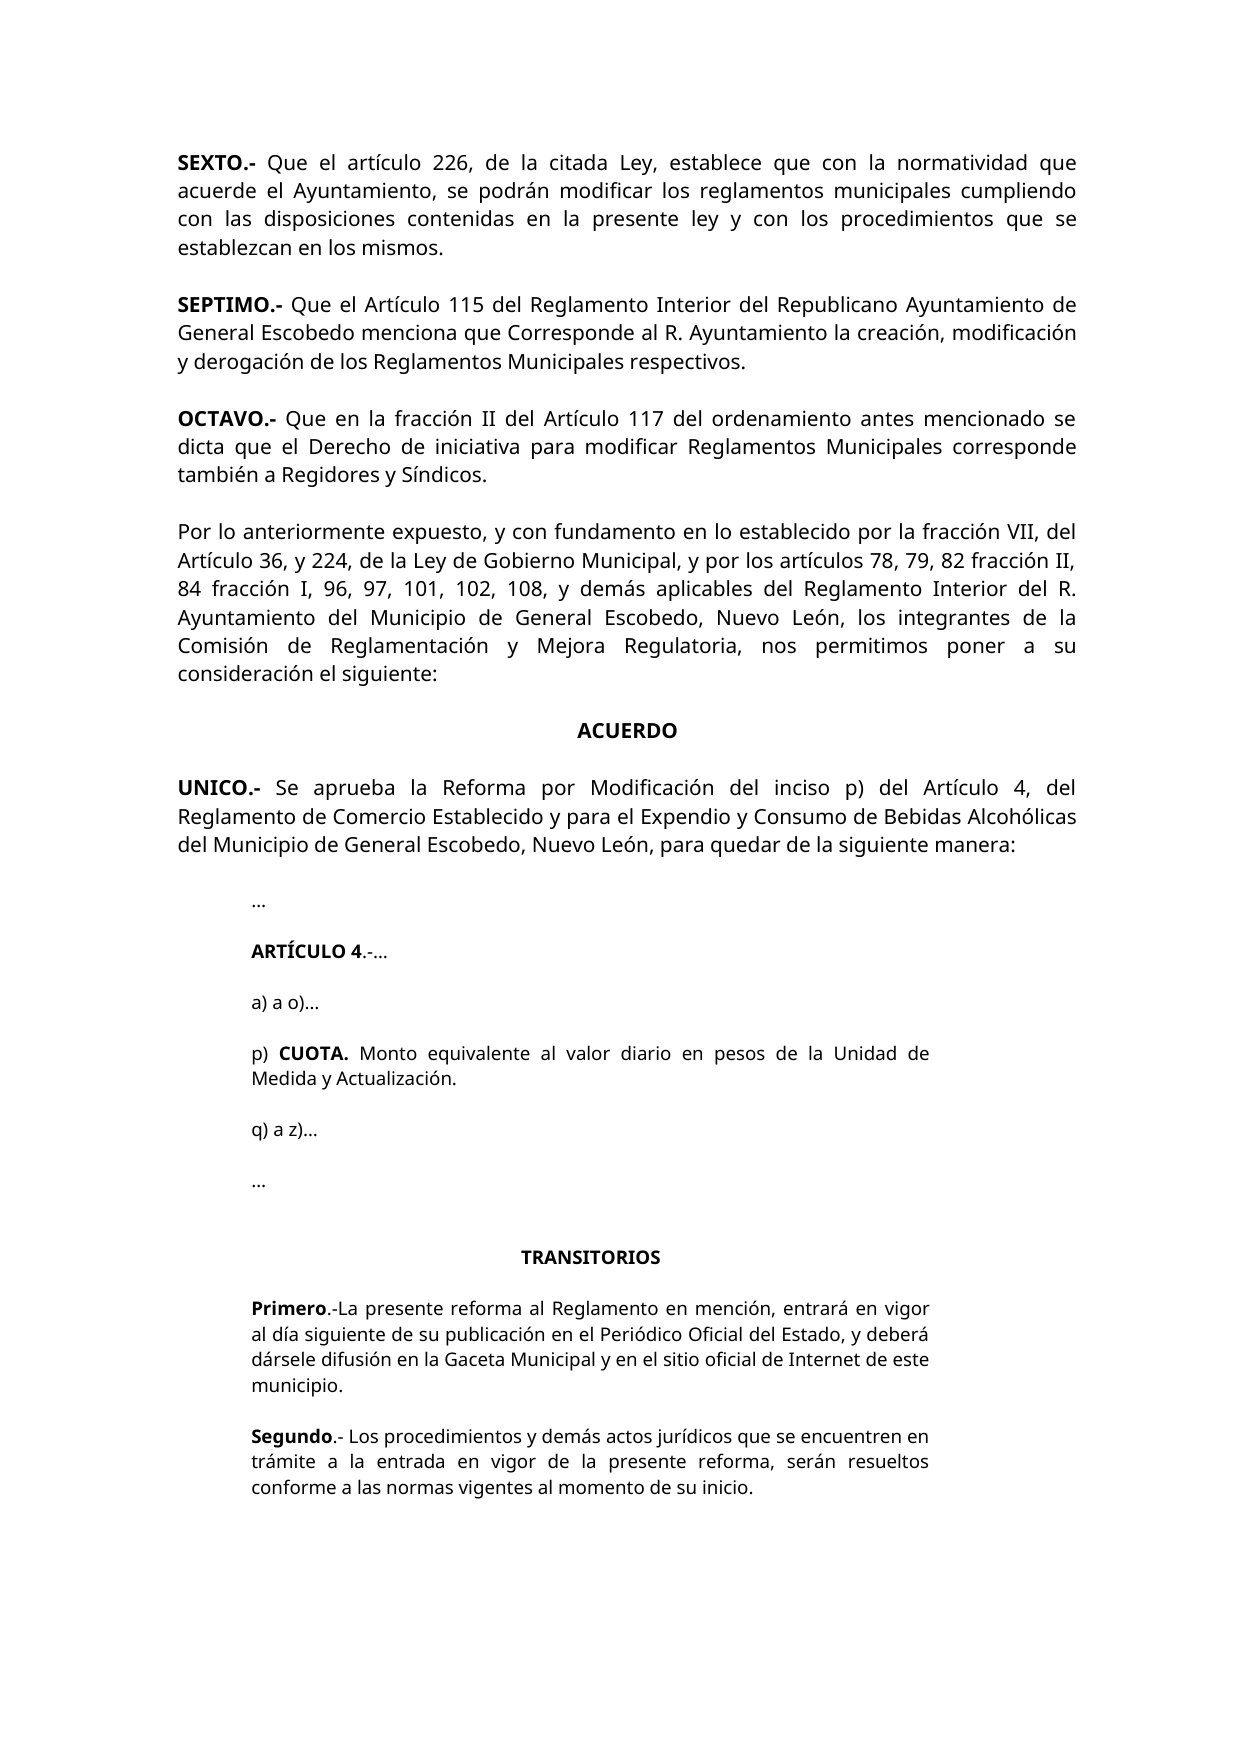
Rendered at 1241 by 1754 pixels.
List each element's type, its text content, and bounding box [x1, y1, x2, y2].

text … [251, 1168, 930, 1193]
text TRANSITORIOS [251, 1244, 930, 1270]
text SEPTIMO.- Que el Artículo 115 del Reglamento Interior del Republicano Ayuntamiento de General Escobedo menciona que Corresponde al R. Ayuntamiento la creación, modificación y derogación de los Reglamentos Municipales respectivos. [177, 290, 1078, 375]
text Por lo anteriormente expuesto, y con fundamento en lo establecido por la fracción VII, del Artículo 36, y 224, de la Ley de Gobierno Municipal, y por los artículos 78, 79, 82 fracción II, 84 fracción I, 96, 97, 101, 102, 108, y demás aplicables del Reglamento Interior del R. Ayuntamiento del Municipio de General Escobedo, Nuevo León, los integrantes de la Comisión de Reglamentación y Mejora Regulatoria, nos permitimos poner a su consideración el siguiente: [177, 517, 1078, 688]
text Primero.-La presente reforma al Reglamento en mención, entrará en vigor al día siguiente de su publicación en el Periódico Oficial del Estado, y deberá dársele difusión en la Gaceta Municipal y en el sitio oficial de Internet de este municipio. [251, 1295, 930, 1397]
text ARTÍCULO 4.-… [251, 938, 930, 964]
text p) CUOTA. Monto equivalente al valor diario en pesos de la Unidad de Medida y Actualización. [251, 1040, 930, 1091]
text … [251, 887, 930, 913]
text OCTAVO.- Que en la fracción II del Artículo 117 del ordenamiento antes mencionado se dicta que el Derecho de iniciativa para modificar Reglamentos Municipales corresponde también a Regidores y Síndicos. [177, 404, 1078, 489]
text SEXTO.- Que el artículo 226, de la citada Ley, establece que con la normatividad que acuerde el Ayuntamiento, se podrán modificar los reglamentos municipales cumpliendo con las disposiciones contenidas en la presente ley y con los procedimientos que se establezcan en los mismos. [177, 148, 1078, 261]
text a) a o)… [251, 989, 930, 1015]
text q) a z)… [251, 1117, 930, 1142]
text Segundo.- Los procedimientos y demás actos jurídicos que se encuentren en trámite a la entrada en vigor de la presente reforma, serán resueltos conforme a las normas vigentes al momento de su inicio. [251, 1423, 930, 1499]
text ACUERDO [177, 716, 1078, 745]
text UNICO.- Se aprueba la Reforma por Modificación del inciso p) del Artículo 4, del Reglamento de Comercio Establecido y para el Expendio y Consumo de Bebidas Alcohólicas del Municipio de General Escobedo, Nuevo León, para quedar de la siguiente manera: [177, 773, 1078, 859]
